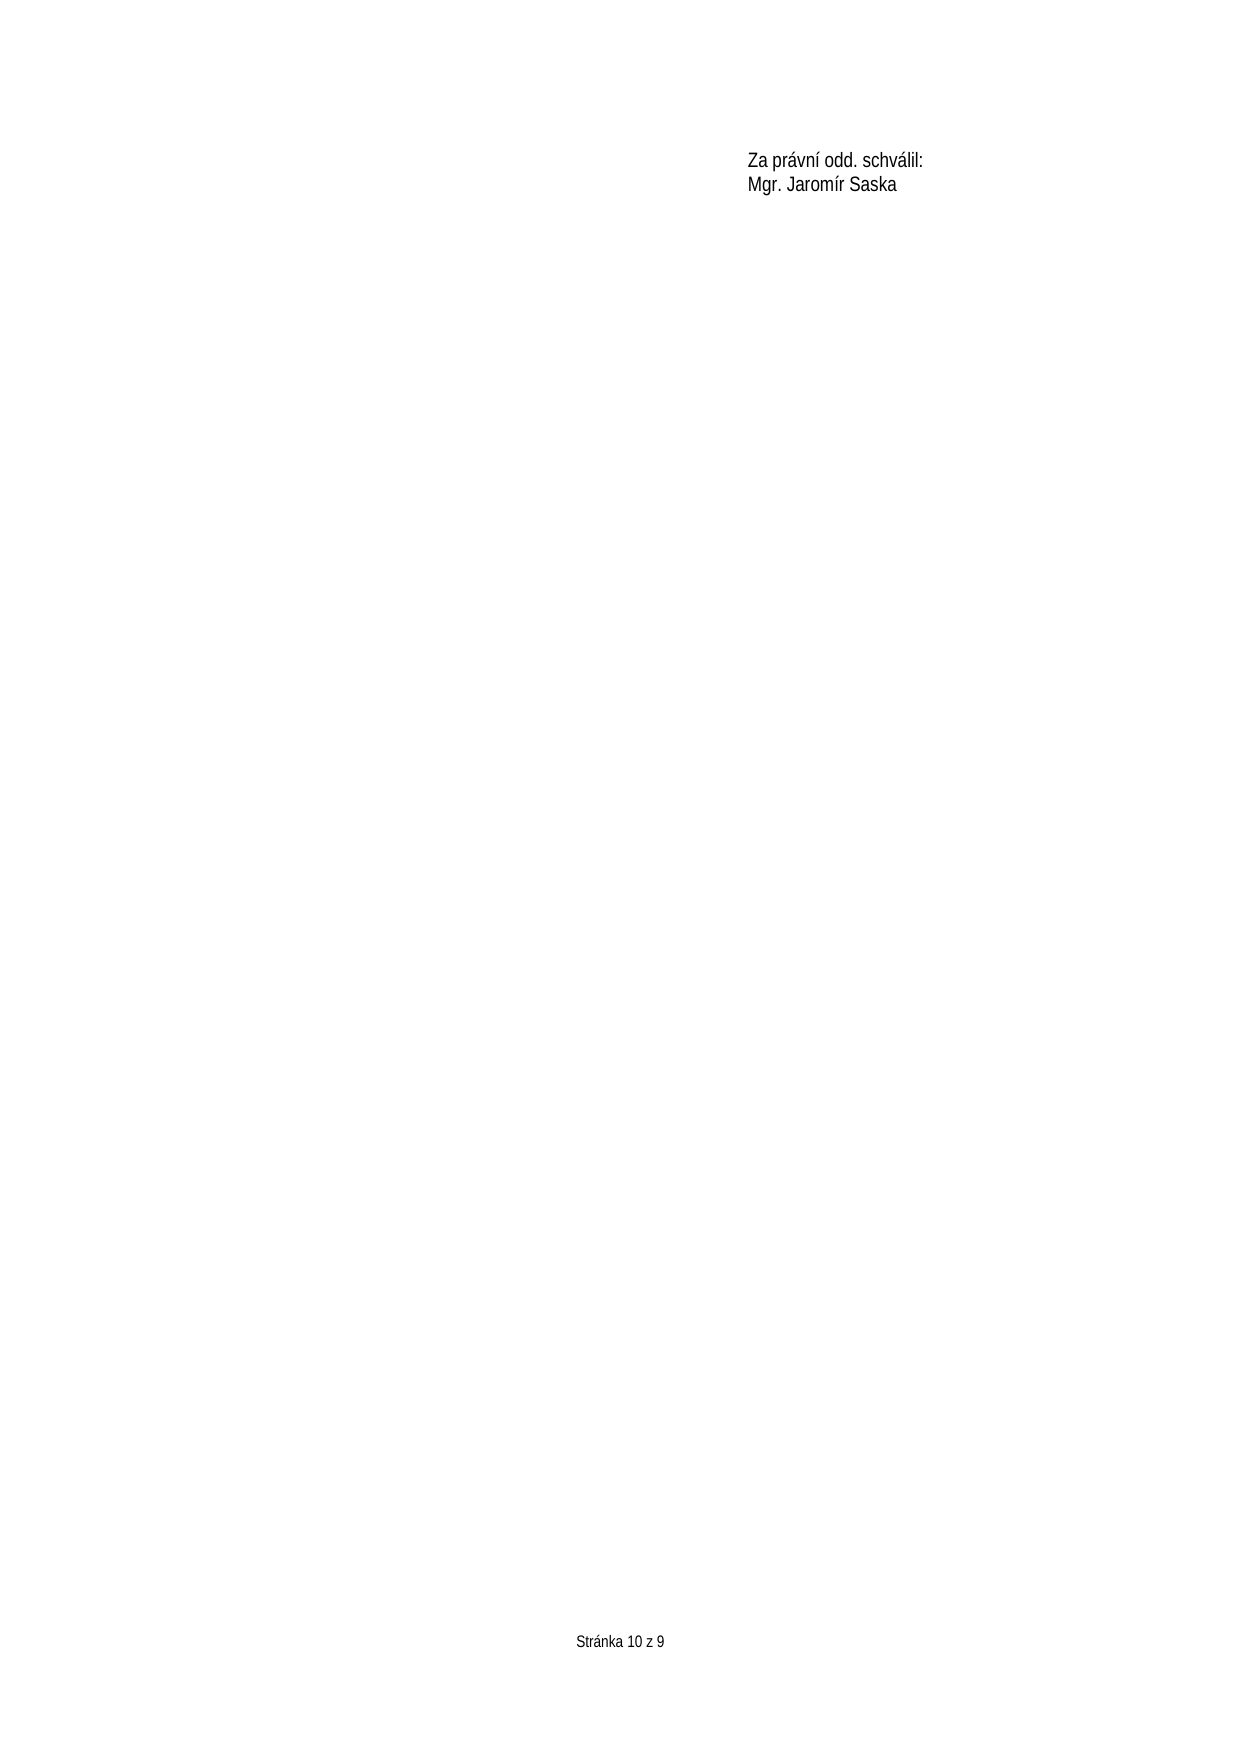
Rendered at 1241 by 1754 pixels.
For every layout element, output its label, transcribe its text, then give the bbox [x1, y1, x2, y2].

text Za právní odd. schválil: [148, 148, 1093, 172]
text Mgr. Jaromír Saska [148, 172, 1093, 196]
